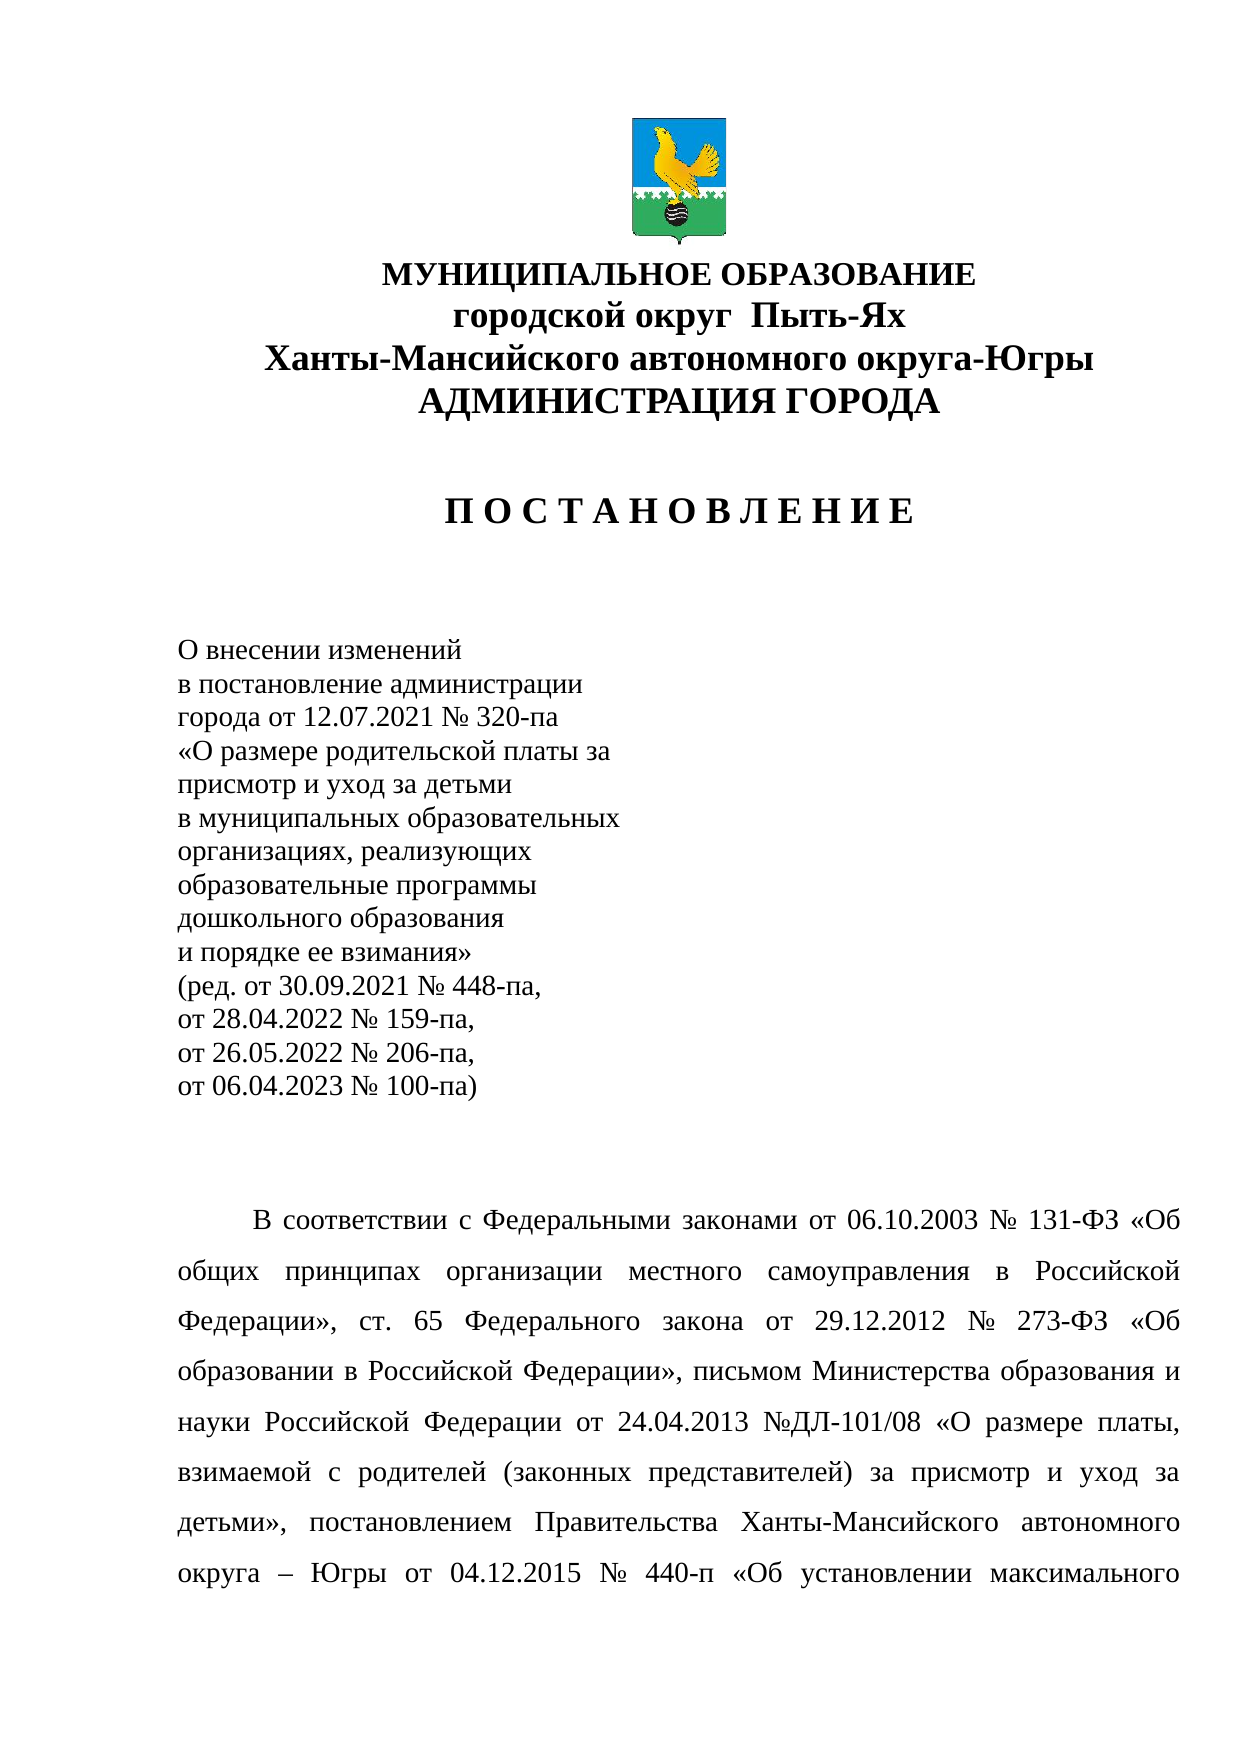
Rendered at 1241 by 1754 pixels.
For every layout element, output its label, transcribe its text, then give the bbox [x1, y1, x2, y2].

picture [632, 118, 727, 254]
text «О размере родительской платы за [177, 733, 1181, 766]
text города от 12.07.2021 № 320-па [177, 699, 1181, 733]
text организациях, реализующих [177, 833, 1181, 867]
text (ред. от 30.09.2021 № 448-па, [177, 968, 1181, 1001]
text от 26.05.2022 № 206-па, [177, 1035, 1181, 1068]
text О внесении изменений [177, 632, 1181, 666]
text МУНИЦИПАЛЬНОЕ ОБРАЗОВАНИЕ [177, 254, 1181, 292]
text и порядке ее взимания» [177, 934, 1181, 968]
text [177, 1202, 1181, 1588]
text в муниципальных образовательных [177, 800, 1181, 833]
text П О С Т А Н О В Л Е Н И Е [177, 488, 1181, 532]
text от 28.04.2022 № 159-па, [177, 1001, 1181, 1035]
text Ханты-Мансийского автономного округа-Югры [177, 335, 1181, 378]
text дошкольного образования [177, 901, 1181, 934]
text в постановление администрации [177, 666, 1181, 699]
text от 06.04.2023 № 100-па) [177, 1068, 1181, 1102]
text присмотр и уход за детьми [177, 766, 1181, 800]
subtitle АДМИНИСТРАЦИЯ ГОРОДА [177, 378, 1181, 421]
text городской округ Пыть-Ях [177, 292, 1181, 335]
text образовательные программы [177, 867, 1181, 901]
